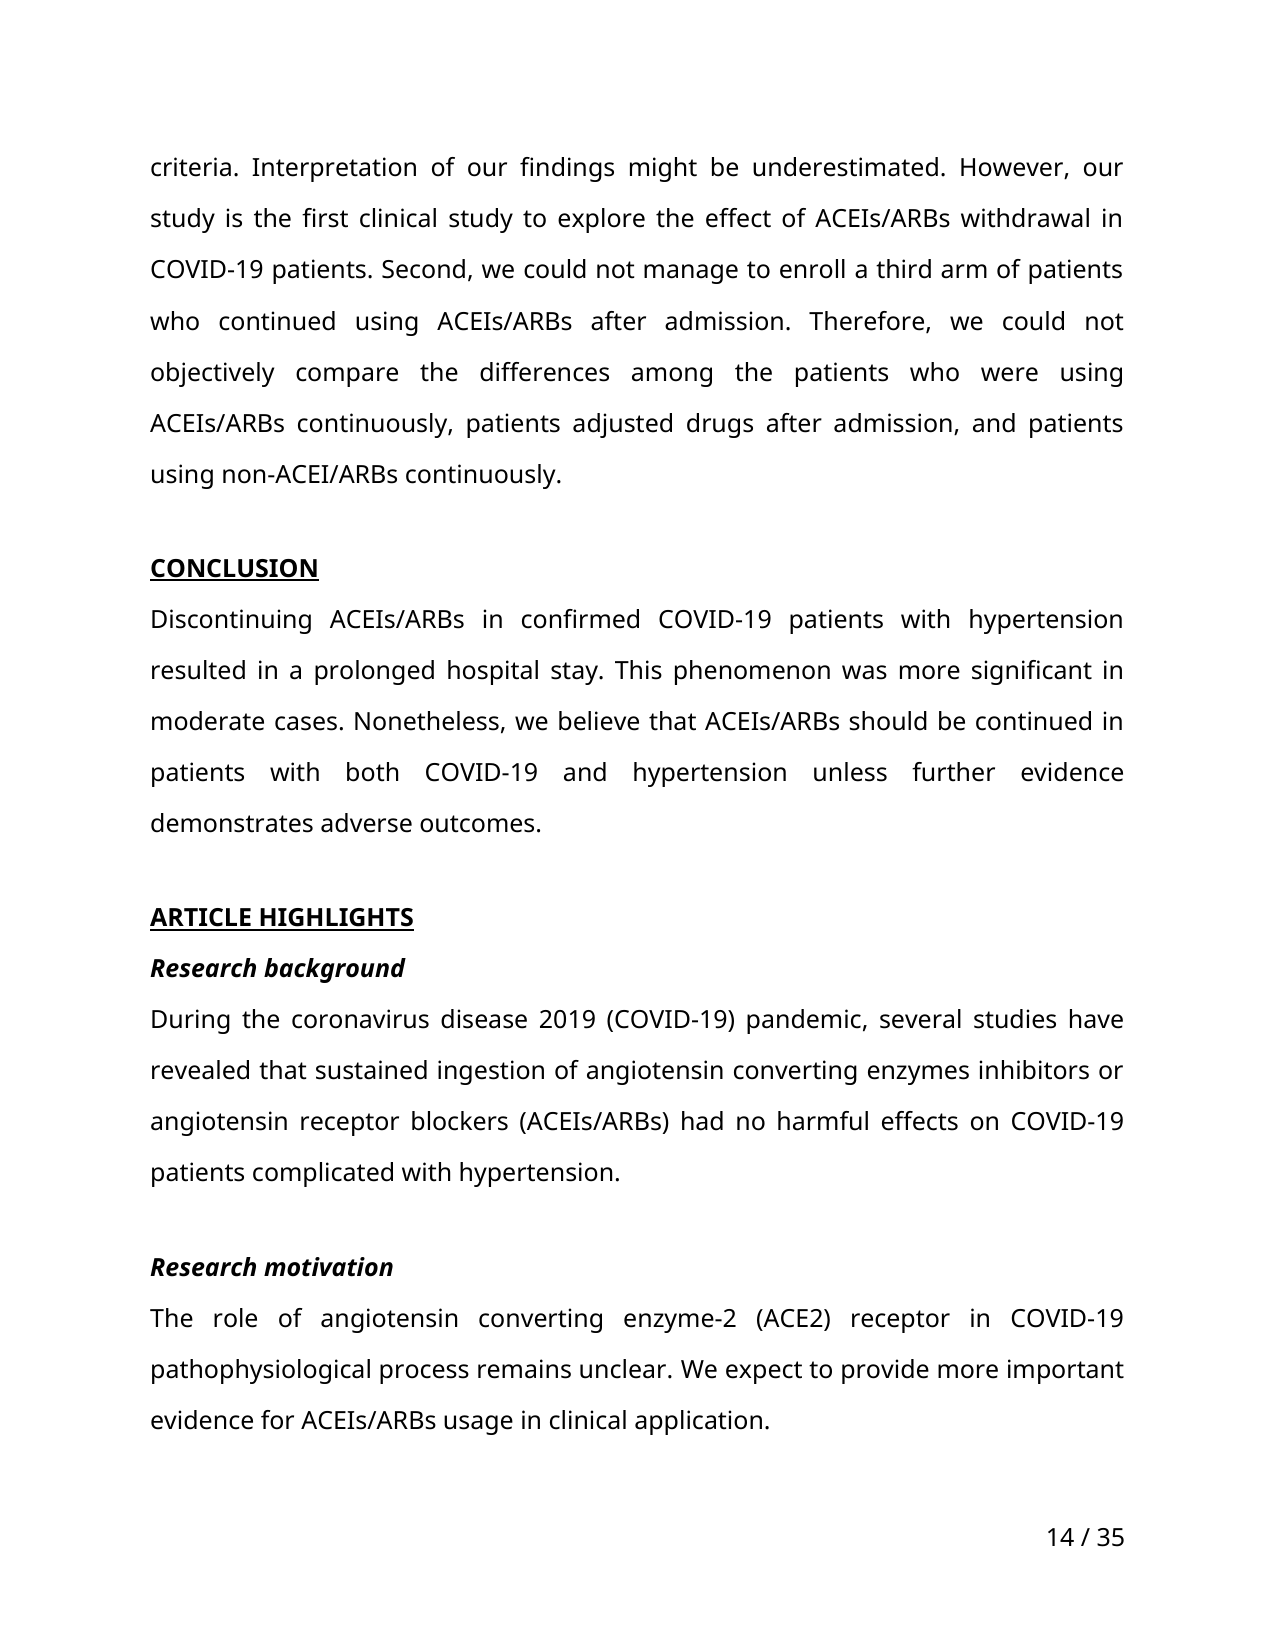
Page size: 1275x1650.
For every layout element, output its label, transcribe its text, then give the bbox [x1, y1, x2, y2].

text During the coronavirus disease 2019 (COVID-19) pandemic, several studies have revealed that sustained ingestion of angiotensin converting enzymes inhibitors or angiotensin receptor blockers (ACEIs/ARBs) had no harmful effects on COVID-19 patients complicated with hypertension. [150, 1002, 1125, 1189]
text Research background [150, 951, 1125, 985]
text ARTICLE HIGHLIGHTS [150, 900, 1125, 934]
text Research motivation [150, 1249, 1125, 1283]
text Discontinuing ACEIs/ARBs in confirmed COVID-19 patients with hypertension resulted in a prolonged hospital stay. This phenomenon was more significant in moderate cases. Nonetheless, we believe that ACEIs/ARBs should be continued in patients with both COVID-19 and hypertension unless further evidence demonstrates adverse outcomes. [150, 601, 1125, 840]
text CONCLUSION [150, 550, 1125, 584]
text The role of angiotensin converting enzyme-2 (ACE2) receptor in COVID-19 pathophysiological process remains unclear. We expect to provide more important evidence for ACEIs/ARBs usage in clinical application. [150, 1300, 1125, 1436]
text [150, 150, 1125, 490]
